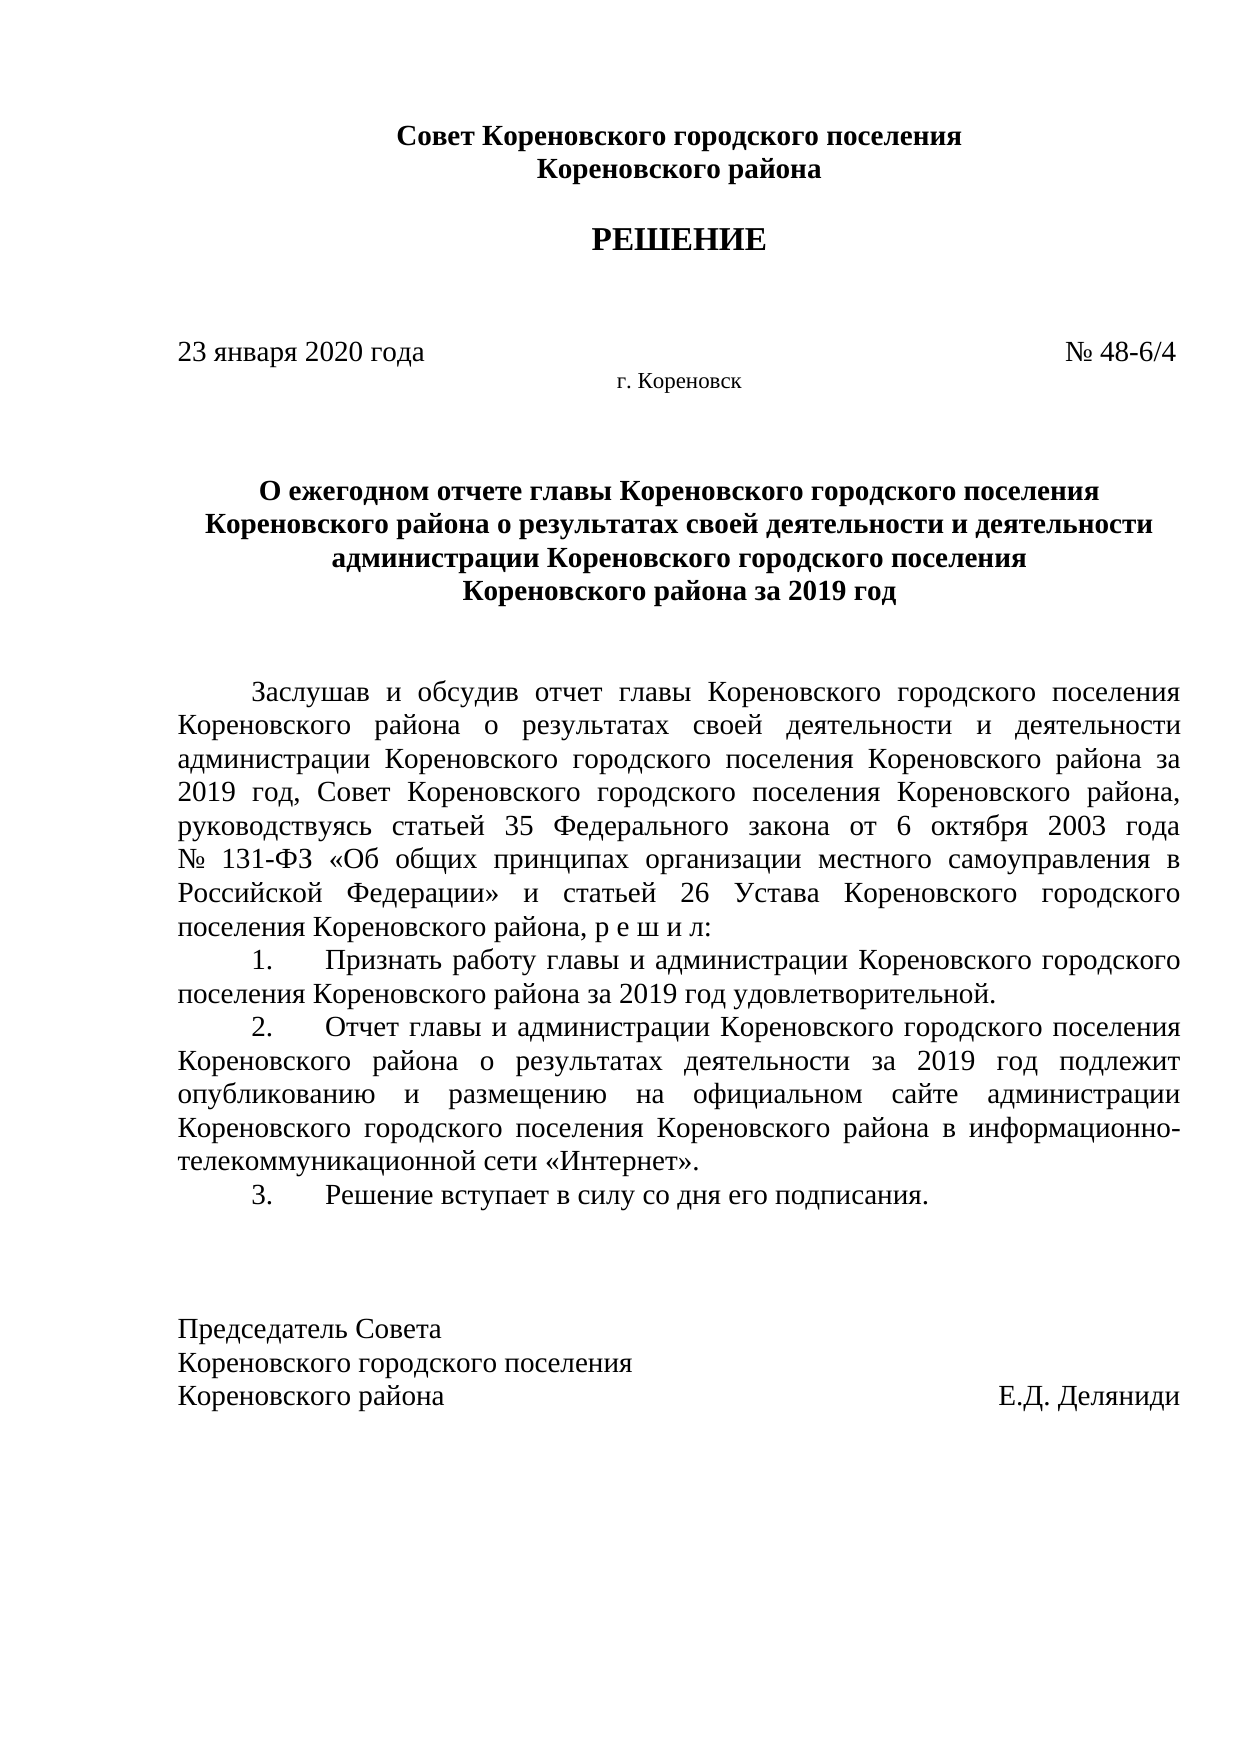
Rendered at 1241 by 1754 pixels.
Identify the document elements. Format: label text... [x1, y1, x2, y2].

text О ежегодном отчете главы Кореновского городского поселения Кореновского района о результатах своей деятельности и деятельности администрации Кореновского городского поселения [177, 473, 1181, 573]
text 23 января 2020 года № 48-6/4 [177, 334, 1181, 367]
list Решение вступает в силу со дня его подписания. [177, 1177, 1181, 1211]
text Кореновского района Е.Д. Деляниди [177, 1378, 1181, 1412]
list Признать работу главы и администрации Кореновского городского поселения Кореновского района за 2019 год удовлетворительной. [177, 942, 1181, 1009]
list Отчет главы и администрации Кореновского городского поселения Кореновского района о результатах деятельности за 2019 год подлежит опубликованию и размещению на официальном сайте администрации Кореновского городского поселения Кореновского района в информационно-телекоммуникационной сети «Интернет». [177, 1009, 1181, 1177]
text Кореновского городского поселения [177, 1345, 1181, 1378]
text Заслушав и обсудив отчет главы Кореновского городского поселения Кореновского района о результатах своей деятельности и деятельности администрации Кореновского городского поселения Кореновского района за 2019 год, Совет Кореновского городского поселения Кореновского района, руководствуясь статьей 35 Федерального закона от 6 октября 2003 года № 131-ФЗ «Об общих принципах организации местного самоуправления в Российской Федерации» и статьей 26 Устава Кореновского городского поселения Кореновского района, р е ш и л: [177, 674, 1181, 942]
text Председатель Совета [177, 1311, 1181, 1345]
text Кореновского района за 2019 год [177, 573, 1181, 607]
text г. Кореновск [177, 367, 1181, 394]
text РЕШЕНИЕ [177, 219, 1181, 257]
text Кореновского района [177, 152, 1181, 185]
text Совет Кореновского городского поселения [177, 118, 1181, 152]
